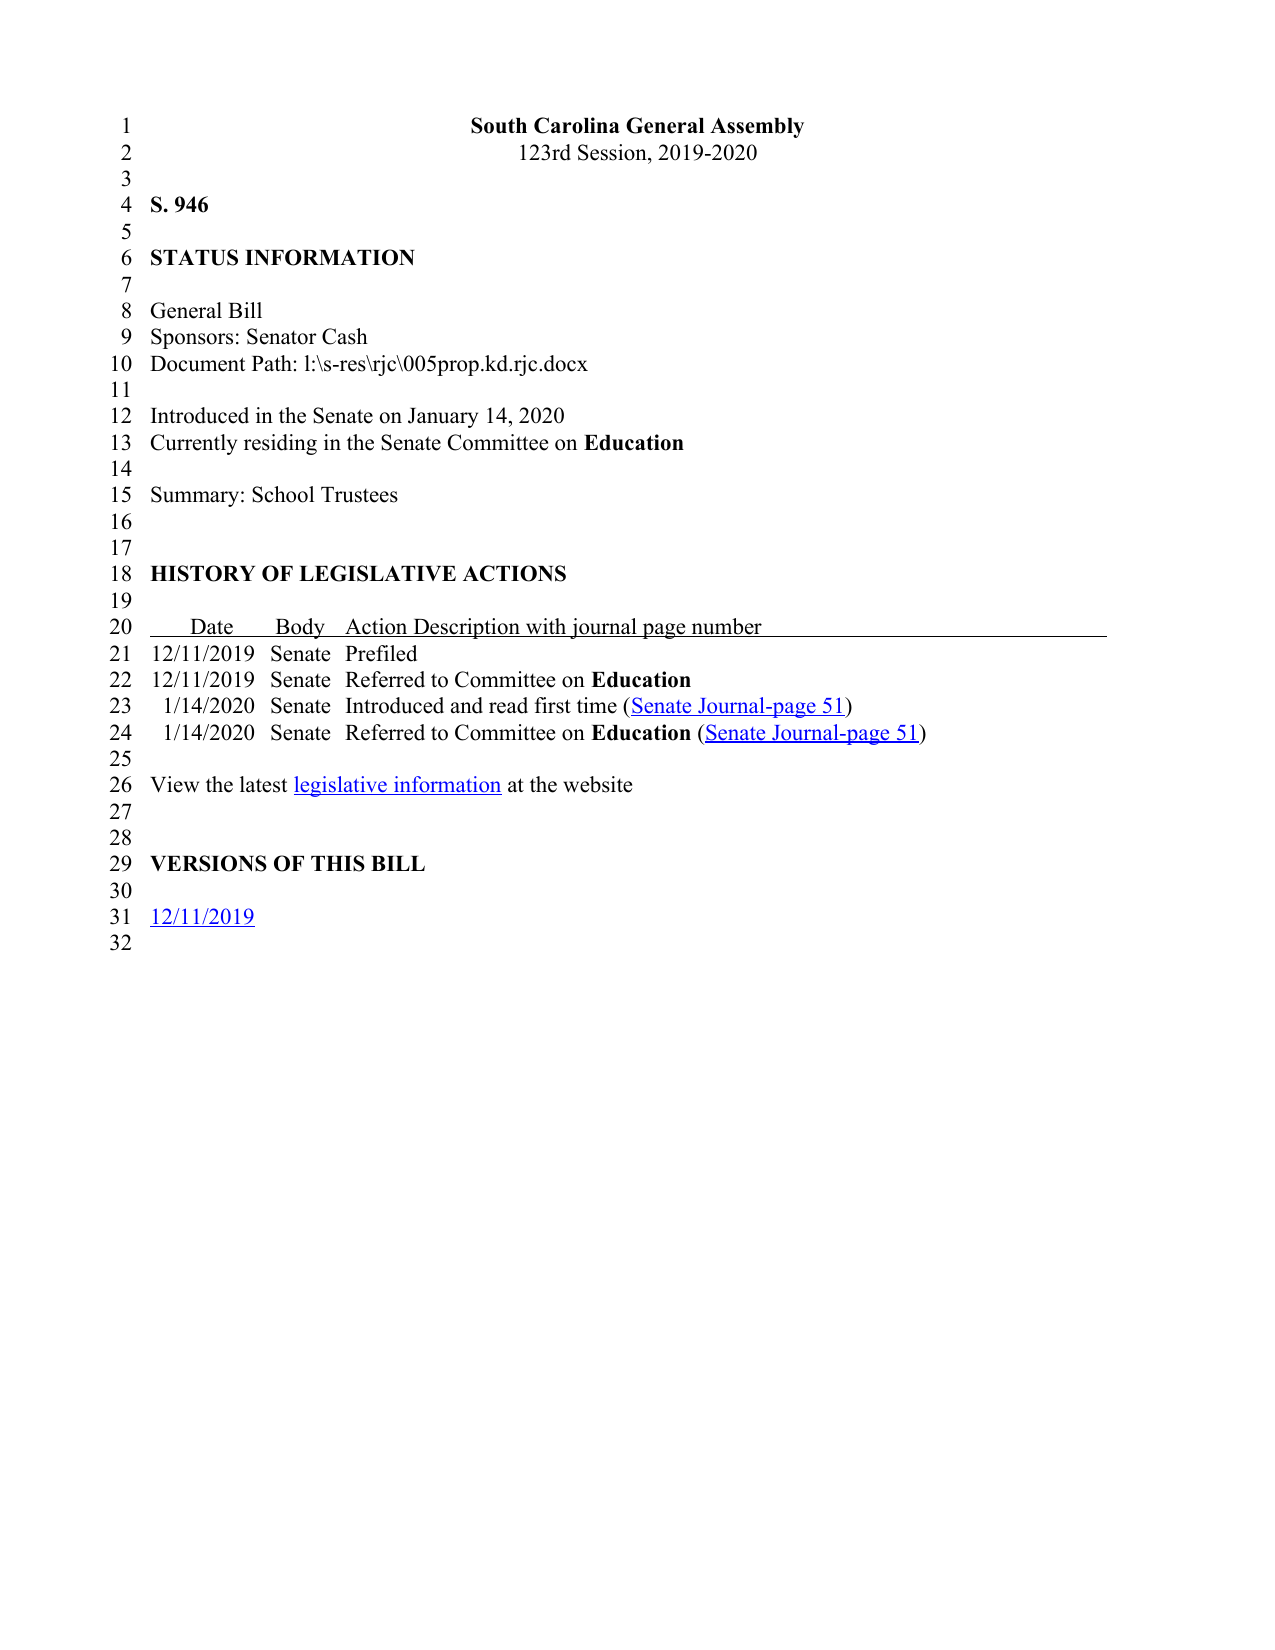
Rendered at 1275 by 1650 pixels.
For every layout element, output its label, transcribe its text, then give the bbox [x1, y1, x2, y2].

text View the latest legislative information at the website [150, 771, 1125, 798]
text General Bill [150, 297, 1125, 323]
text S. 946 [150, 192, 1125, 218]
text Date Body Action Description with journal page number [150, 613, 1125, 639]
text 123rd Session, 2019-2020 [150, 139, 1125, 165]
text STATUS INFORMATION [150, 244, 1125, 271]
text Currently residing in the Senate Committee on Education [150, 429, 1125, 455]
text Introduced in the Senate on January 14, 2020 [150, 402, 1125, 429]
text 12/11/2019 Senate Referred to Committee on Education [150, 666, 1125, 692]
text 12/11/2019 [150, 903, 1125, 929]
text 1/14/2020 Senate Referred to Committee on Education (Senate Journal-page 51) [150, 719, 1125, 745]
text Document Path: l:\s-res\rjc\005prop.kd.rjc.docx [150, 350, 1125, 376]
text Summary: School Trustees [150, 481, 1125, 508]
text 1/14/2020 Senate Introduced and read first time (Senate Journal-page 51) [150, 692, 1125, 719]
text Sponsors: Senator Cash [150, 323, 1125, 350]
text HISTORY OF LEGISLATIVE ACTIONS [150, 561, 1125, 587]
text 12/11/2019 Senate Prefiled [150, 639, 1125, 666]
text VERSIONS OF THIS BILL [150, 850, 1125, 877]
text South Carolina General Assembly [150, 112, 1125, 139]
